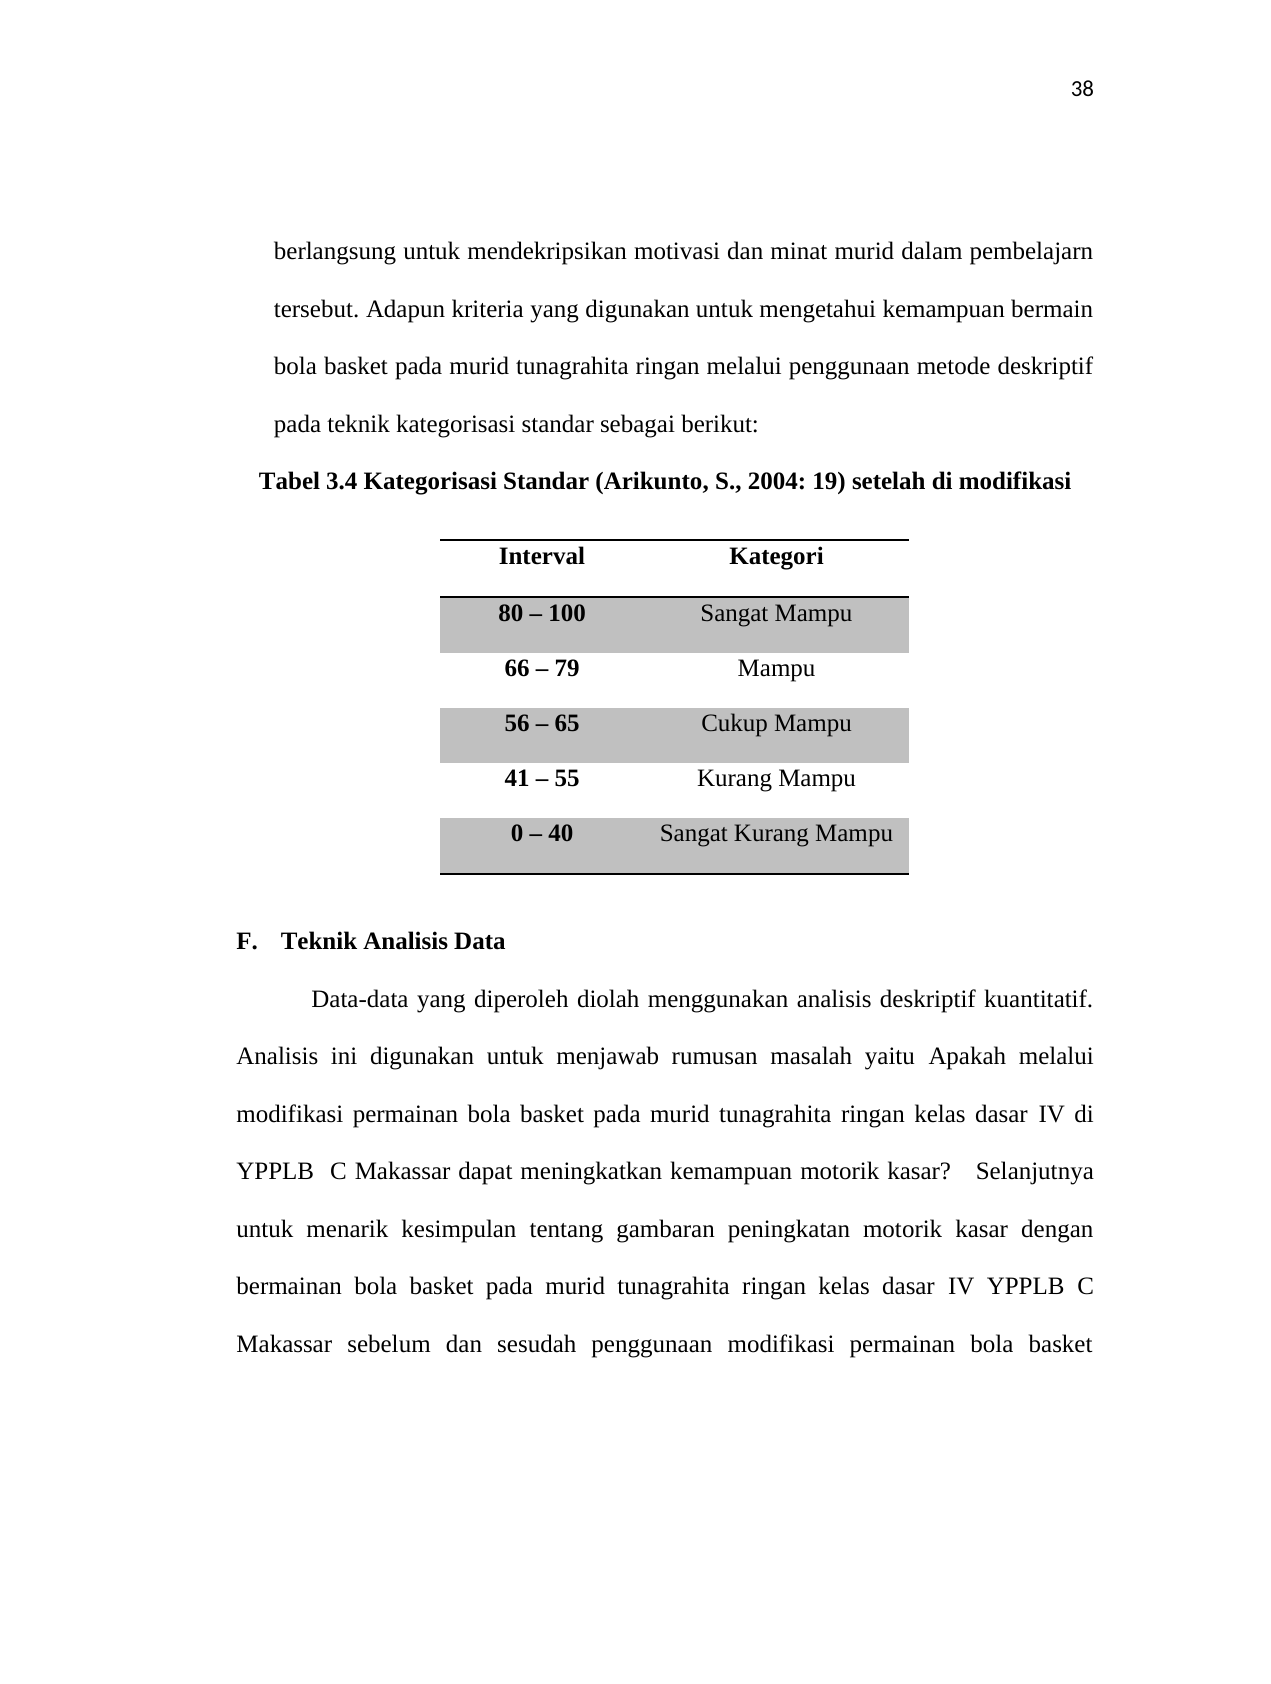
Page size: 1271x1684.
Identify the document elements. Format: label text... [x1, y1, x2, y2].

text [274, 236, 1094, 437]
table_cell Mampu [643, 653, 909, 708]
table_cell Sangat Kurang Mampu [643, 818, 909, 873]
table_header Kategori [643, 541, 909, 596]
table_cell 56 – 65 [440, 708, 643, 763]
table_cell 41 – 55 [440, 763, 643, 818]
table_header Interval [440, 541, 643, 596]
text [236, 984, 1094, 1357]
text Tabel 3.4 Kategorisasi Standar (Arikunto, S., 2004: 19) setelah di modifikasi [236, 466, 1094, 495]
list Teknik Analisis Data [236, 926, 1094, 955]
table_cell Kurang Mampu [643, 763, 909, 818]
table_cell 66 – 79 [440, 653, 643, 708]
table_cell Sangat Mampu [643, 598, 909, 653]
table_cell 0 – 40 [440, 818, 643, 873]
table_cell Cukup Mampu [643, 708, 909, 763]
table_cell 80 – 100 [440, 598, 643, 653]
